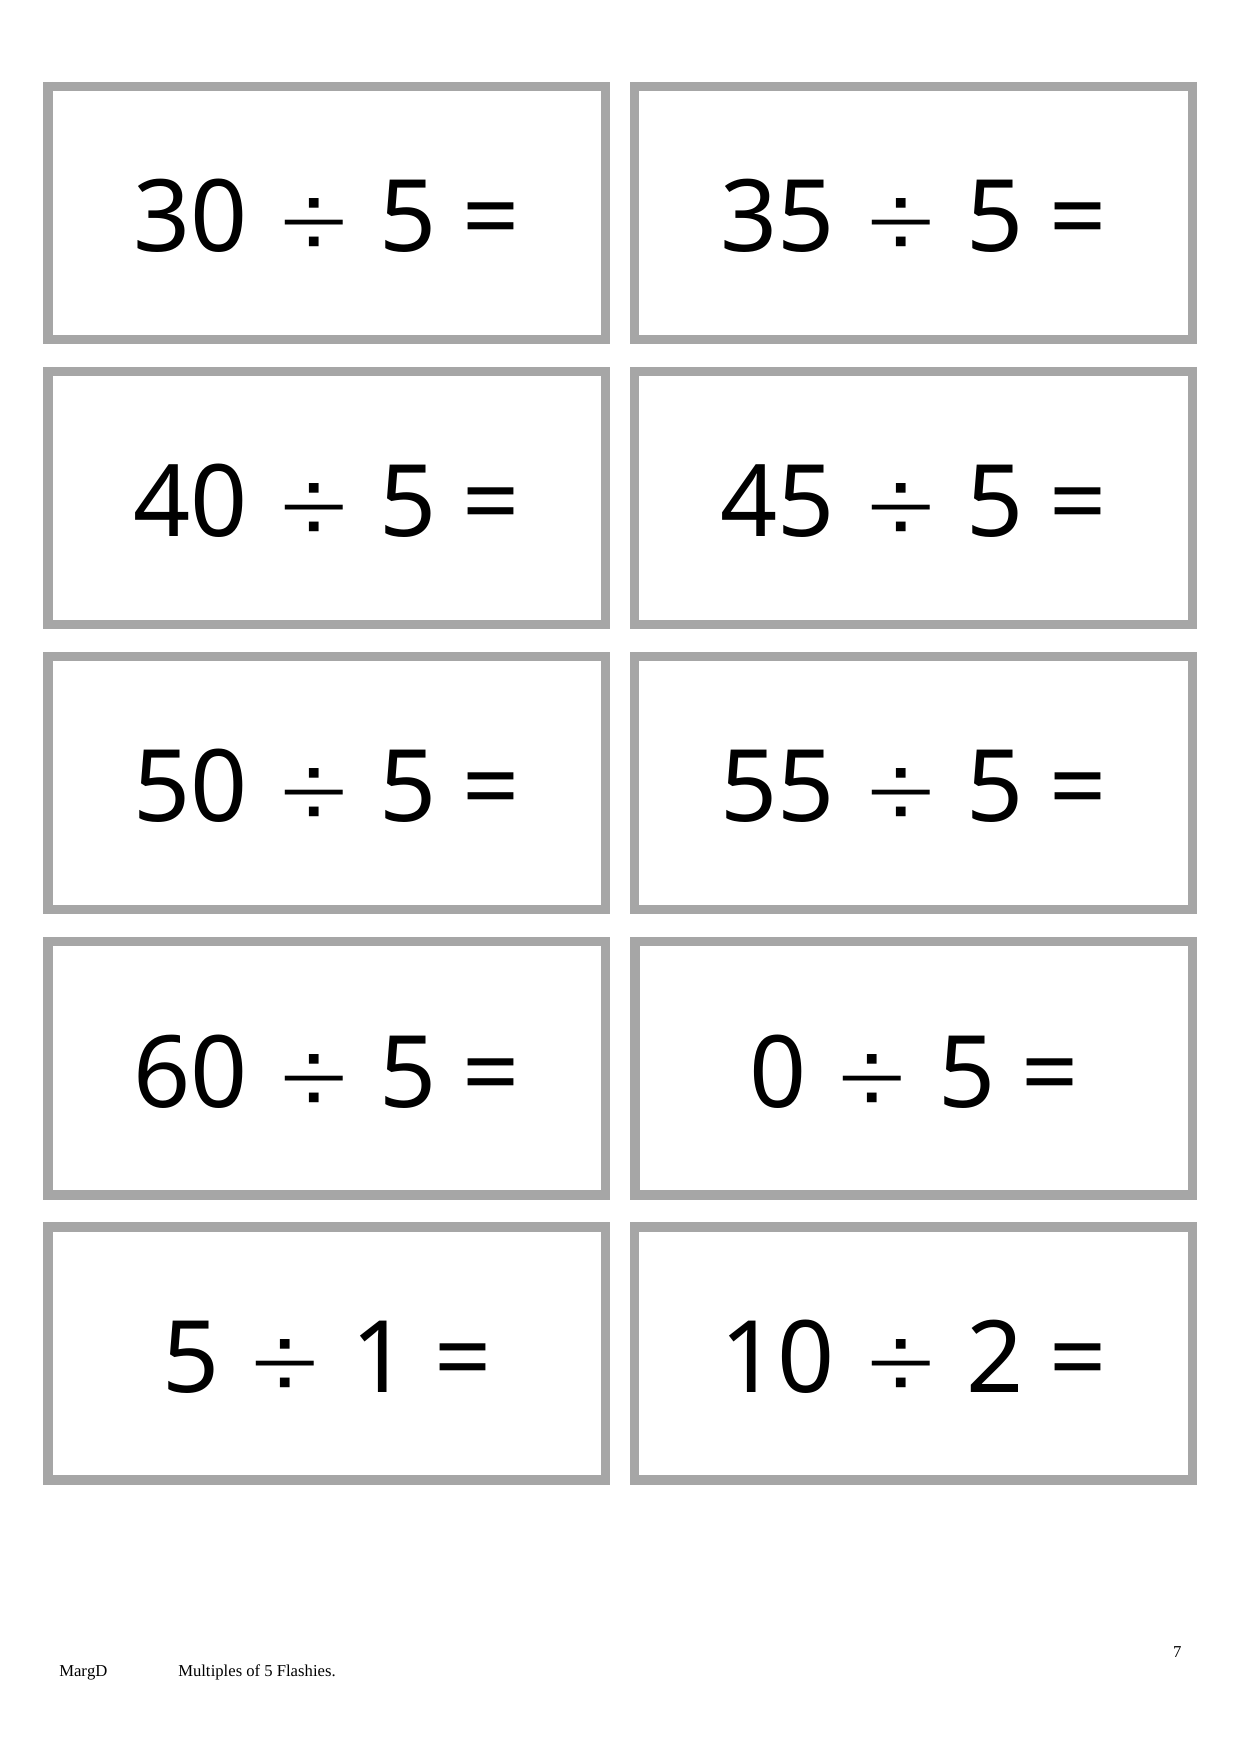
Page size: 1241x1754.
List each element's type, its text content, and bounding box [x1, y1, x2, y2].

table_header 0 5 = [640, 946, 1188, 1190]
table_header [610, 82, 630, 335]
table_header 30 5 = [53, 91, 601, 335]
table_header 10 2 = [639, 1232, 1188, 1475]
table_header 60 5 = [53, 946, 601, 1190]
table_header [610, 1222, 630, 1475]
table_header [610, 367, 630, 620]
table_header 45 5 = [639, 376, 1188, 620]
table_header 35 5 = [639, 91, 1188, 335]
table_header [610, 652, 630, 905]
table_header 40 5 = [53, 376, 601, 620]
table_header [610, 937, 630, 1190]
table_header 55 5 = [639, 661, 1188, 905]
table_header 5 1 = [53, 1232, 601, 1475]
table_header 50 5 = [53, 661, 601, 905]
